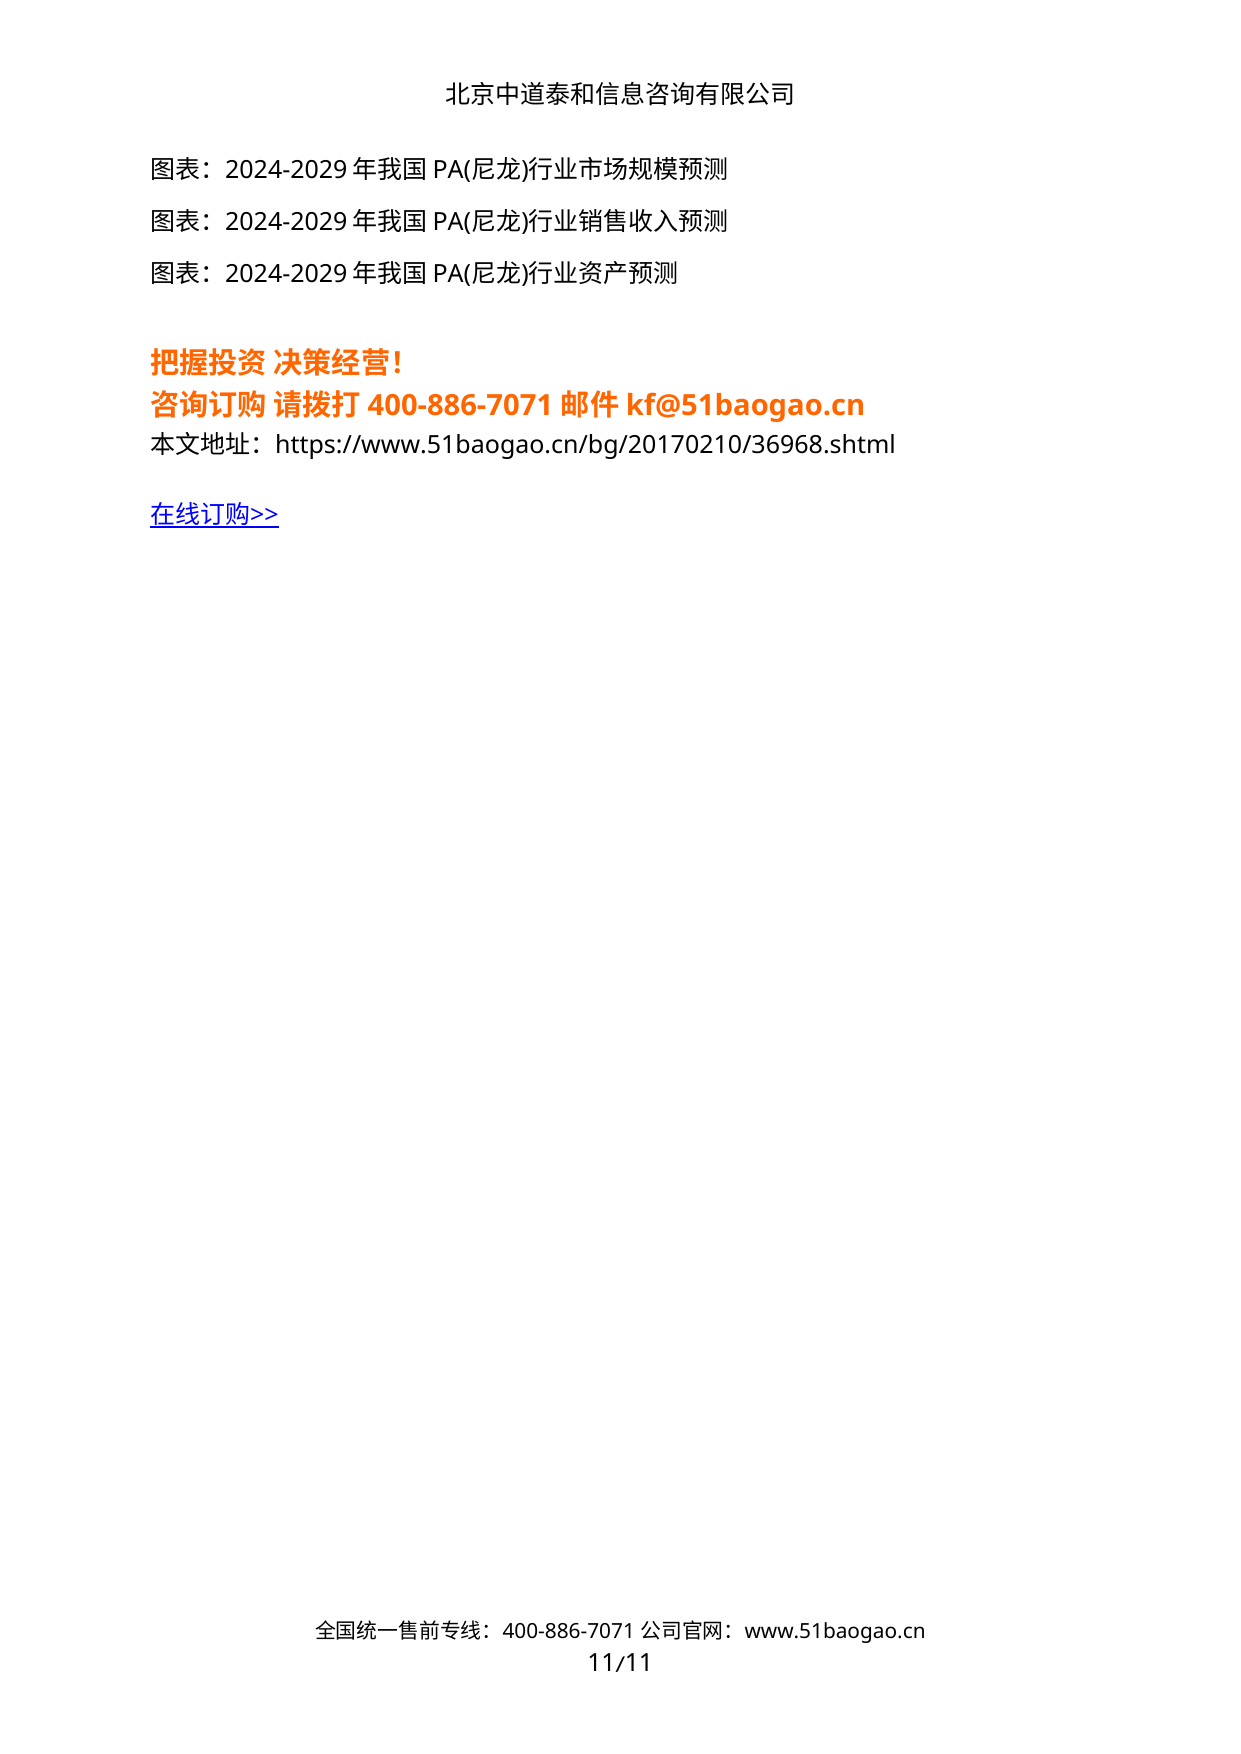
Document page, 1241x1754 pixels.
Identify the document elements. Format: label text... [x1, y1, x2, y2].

text 把握投资 决策经营！咨询订购 请拨打 400-886-7071 邮件 kf@51baogao.cn本文地址：https://www.51baogao.cn/bg/20170210/36968.shtml [150, 306, 1090, 461]
text 图表：2024-2029年我国PA(尼龙)行业销售收入预测 [150, 202, 1090, 238]
text 图表：2024-2029年我国PA(尼龙)行业资产预测 [150, 254, 1090, 290]
text 在线订购>> [150, 461, 1090, 531]
text 图表：2024-2029年我国PA(尼龙)行业市场规模预测 [150, 150, 1090, 186]
